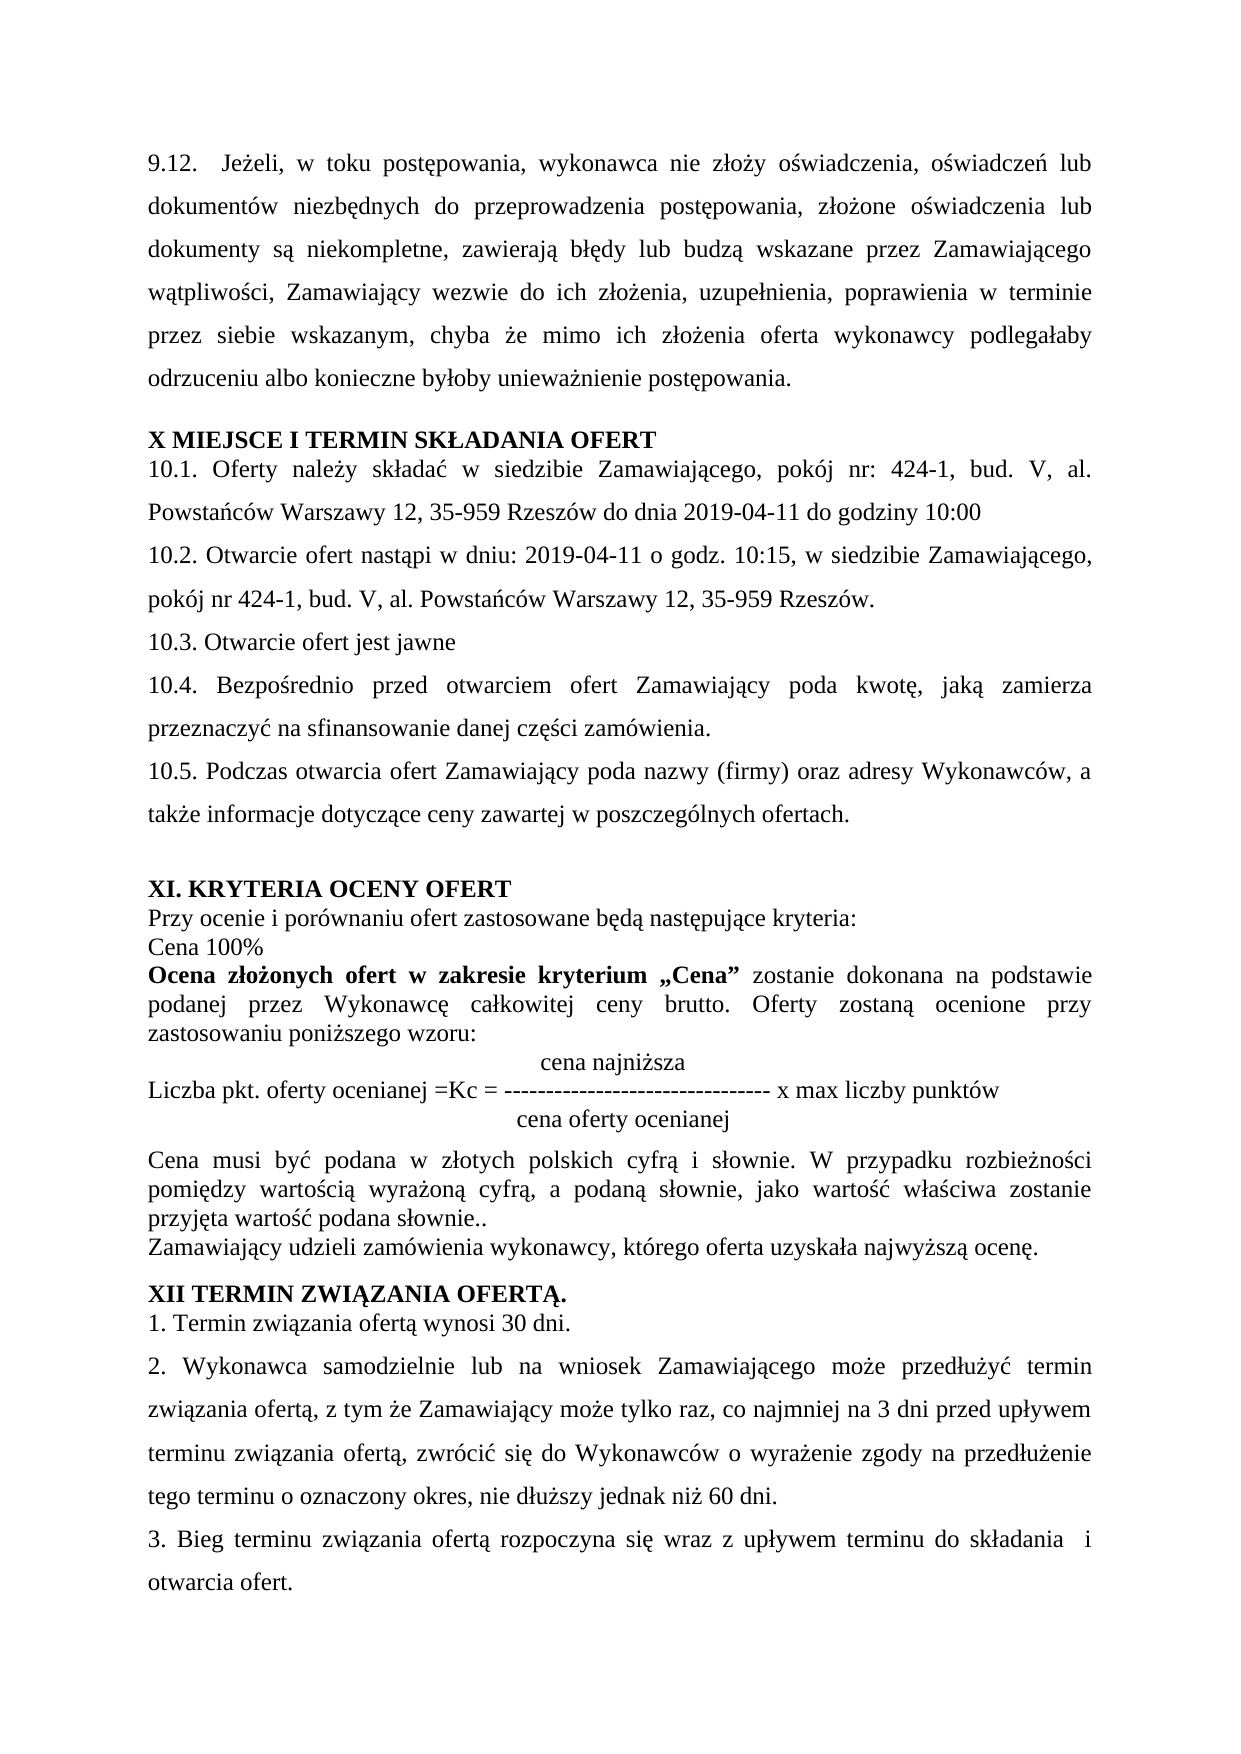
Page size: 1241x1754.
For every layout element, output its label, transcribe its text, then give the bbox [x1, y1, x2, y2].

text XI. KRYTERIA OCENY OFERT [148, 874, 1093, 903]
text cena najniższa [148, 1047, 1093, 1075]
text XII TERMIN ZWIĄZANIA OFERTĄ. [148, 1279, 1093, 1308]
text 10.5. Podczas otwarcia ofert Zamawiający poda nazwy (firmy) oraz adresy Wykonawców, a także informacje dotyczące ceny zawartej w poszczególnych ofertach. [148, 756, 1093, 828]
text 10.1. Oferty należy składać w siedzibie Zamawiającego, pokój nr: 424-1, bud. V, al. Powstańców Warszawy 12, 35-959 Rzeszów do dnia 2019-04-11 do godziny 10:00 [148, 454, 1093, 526]
text 3. Bieg terminu związania ofertą rozpoczyna się wraz z upływem terminu do składania i otwarcia ofert. [148, 1524, 1093, 1596]
text Ocena złożonych ofert w zakresie kryterium „Cena” zostanie dokonana na podstawie podanej przez Wykonawcę całkowitej ceny brutto. Oferty zostaną ocenione przy zastosowaniu poniższego wzoru: [148, 960, 1093, 1047]
subtitle 10.2. Otwarcie ofert nastąpi w dniu: 2019-04-11 o godz. 10:15, w siedzibie Zamawiającego, pokój nr 424-1, bud. V, al. Powstańców Warszawy 12, 35-959 Rzeszów. [148, 541, 1093, 612]
subtitle Jeżeli, w toku postępowania, wykonawca nie złoży oświadczenia, oświadczeń lub dokumentów niezbędnych do przeprowadzenia postępowania, złożone oświadczenia lub dokumenty są niekompletne, zawierają błędy lub budzą wskazane przez Zamawiającego wątpliwości, Zamawiający wezwie do ich złożenia, uzupełnienia, poprawienia w terminie przez siebie wskazanym, chyba że mimo ich złożenia oferta wykonawcy podlegałaby odrzuceniu albo konieczne byłoby unieważnienie postępowania. [148, 148, 1093, 392]
text Przy ocenie i porównaniu ofert zastosowane będą następujące kryteria: [148, 903, 1093, 932]
text cena oferty ocenianej [148, 1104, 1093, 1133]
list Cena 100% [148, 932, 1093, 960]
text Zamawiający udzieli zamówienia wykonawcy, którego oferta uzyskała najwyższą ocenę. [148, 1232, 1093, 1260]
text Liczba pkt. oferty ocenianej =Kc = -------------------------------- x max liczby punktów [148, 1075, 1093, 1104]
text 10.3. Otwarcie ofert jest jawne [148, 627, 1093, 656]
text 10.4. Bezpośrednio przed otwarciem ofert Zamawiający poda kwotę, jaką zamierza przeznaczyć na sfinansowanie danej części zamówienia. [148, 670, 1093, 742]
text 1. Termin związania ofertą wynosi 30 dni. [148, 1308, 1093, 1337]
text 2. Wykonawca samodzielnie lub na wniosek Zamawiającego może przedłużyć termin związania ofertą, z tym że Zamawiający może tylko raz, co najmniej na 3 dni przed upływem terminu związania ofertą, zwrócić się do Wykonawców o wyrażenie zgody na przedłużenie tego terminu o oznaczony okres, nie dłuższy jednak niż 60 dni. [148, 1351, 1093, 1509]
text X MIEJSCE I TERMIN SKŁADANIA OFERT [148, 426, 1093, 454]
text Cena musi być podana w złotych polskich cyfrą i słownie. W przypadku rozbieżności pomiędzy wartością wyrażoną cyfrą, a podaną słownie, jako wartość właściwa zostanie przyjęta wartość podana słownie.. [148, 1145, 1093, 1232]
